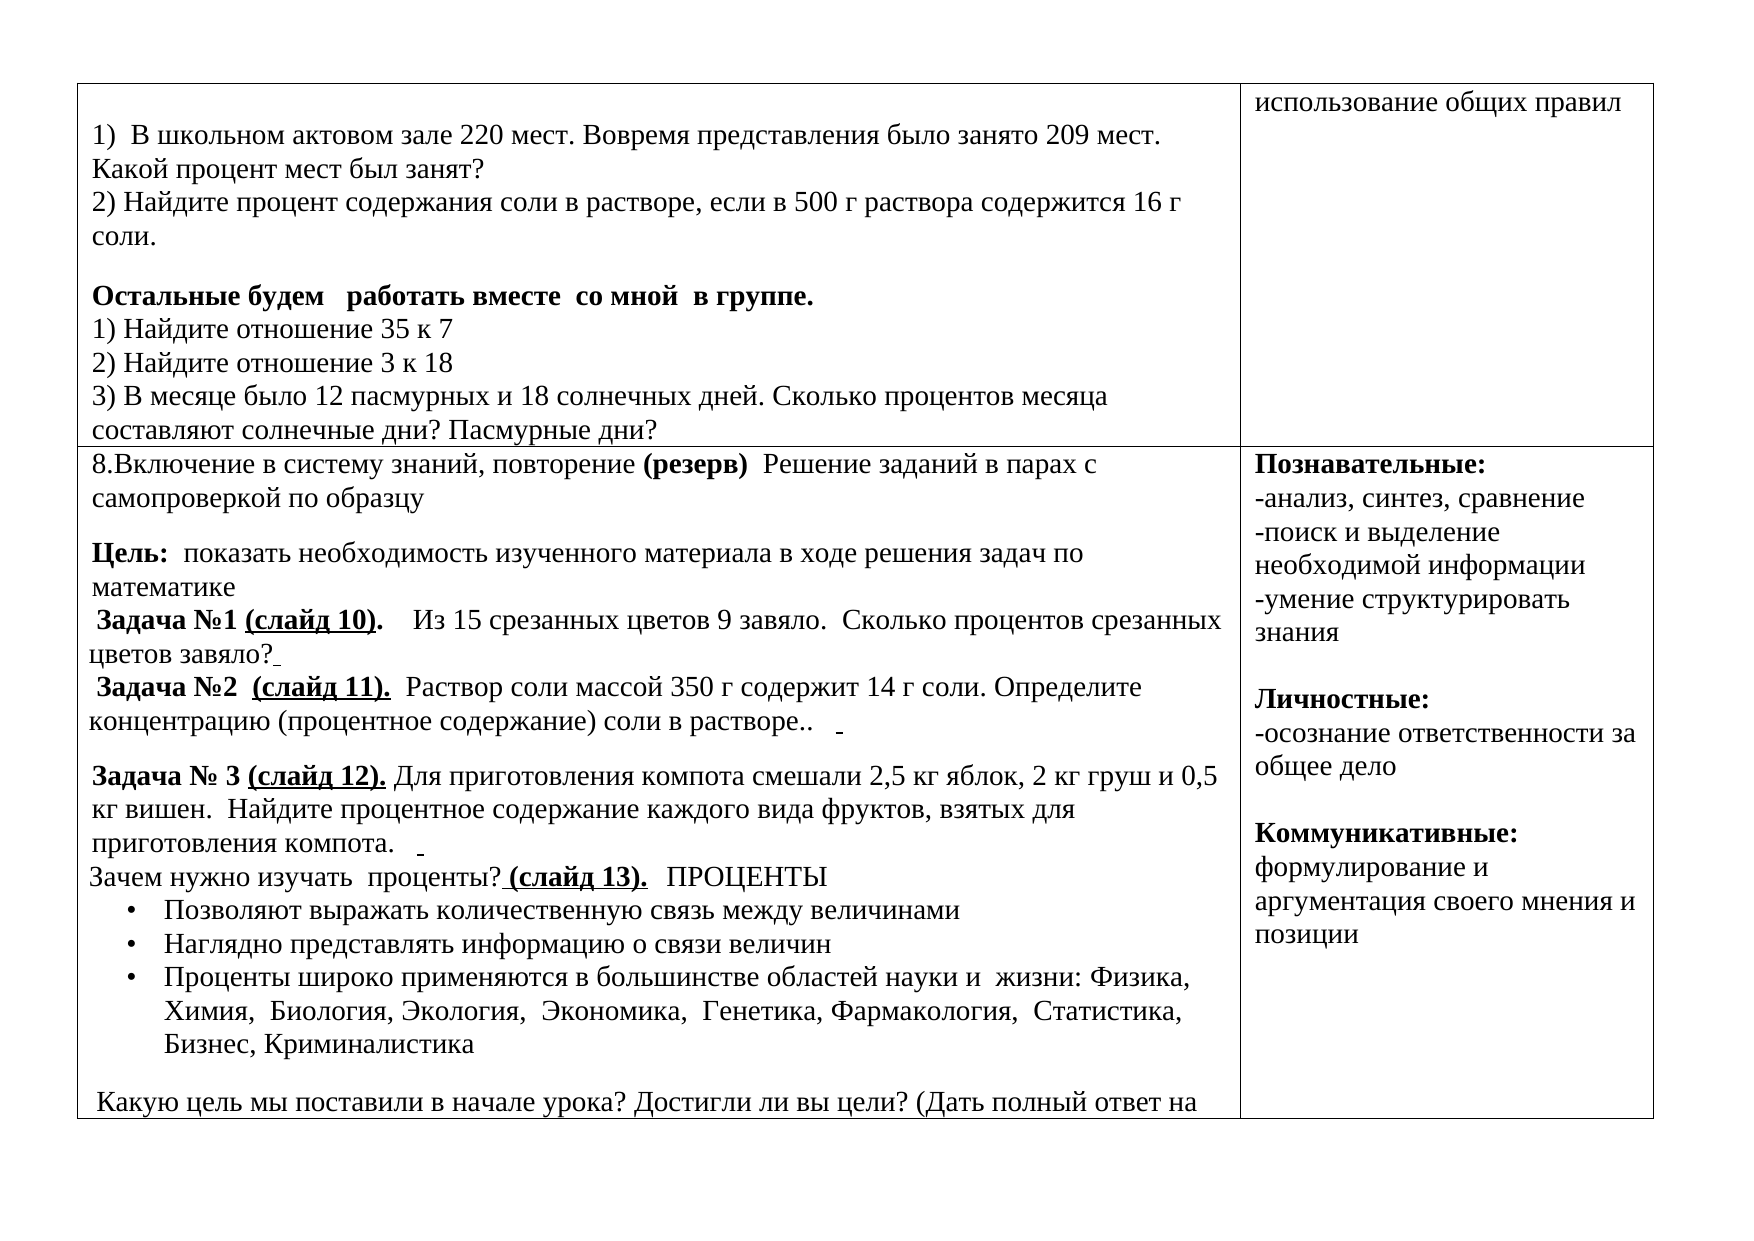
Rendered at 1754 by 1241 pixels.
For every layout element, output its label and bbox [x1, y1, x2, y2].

table_cell [1241, 84, 1653, 446]
table_cell [78, 84, 1240, 446]
table_cell [78, 447, 1240, 1117]
table_cell [1241, 447, 1653, 1117]
